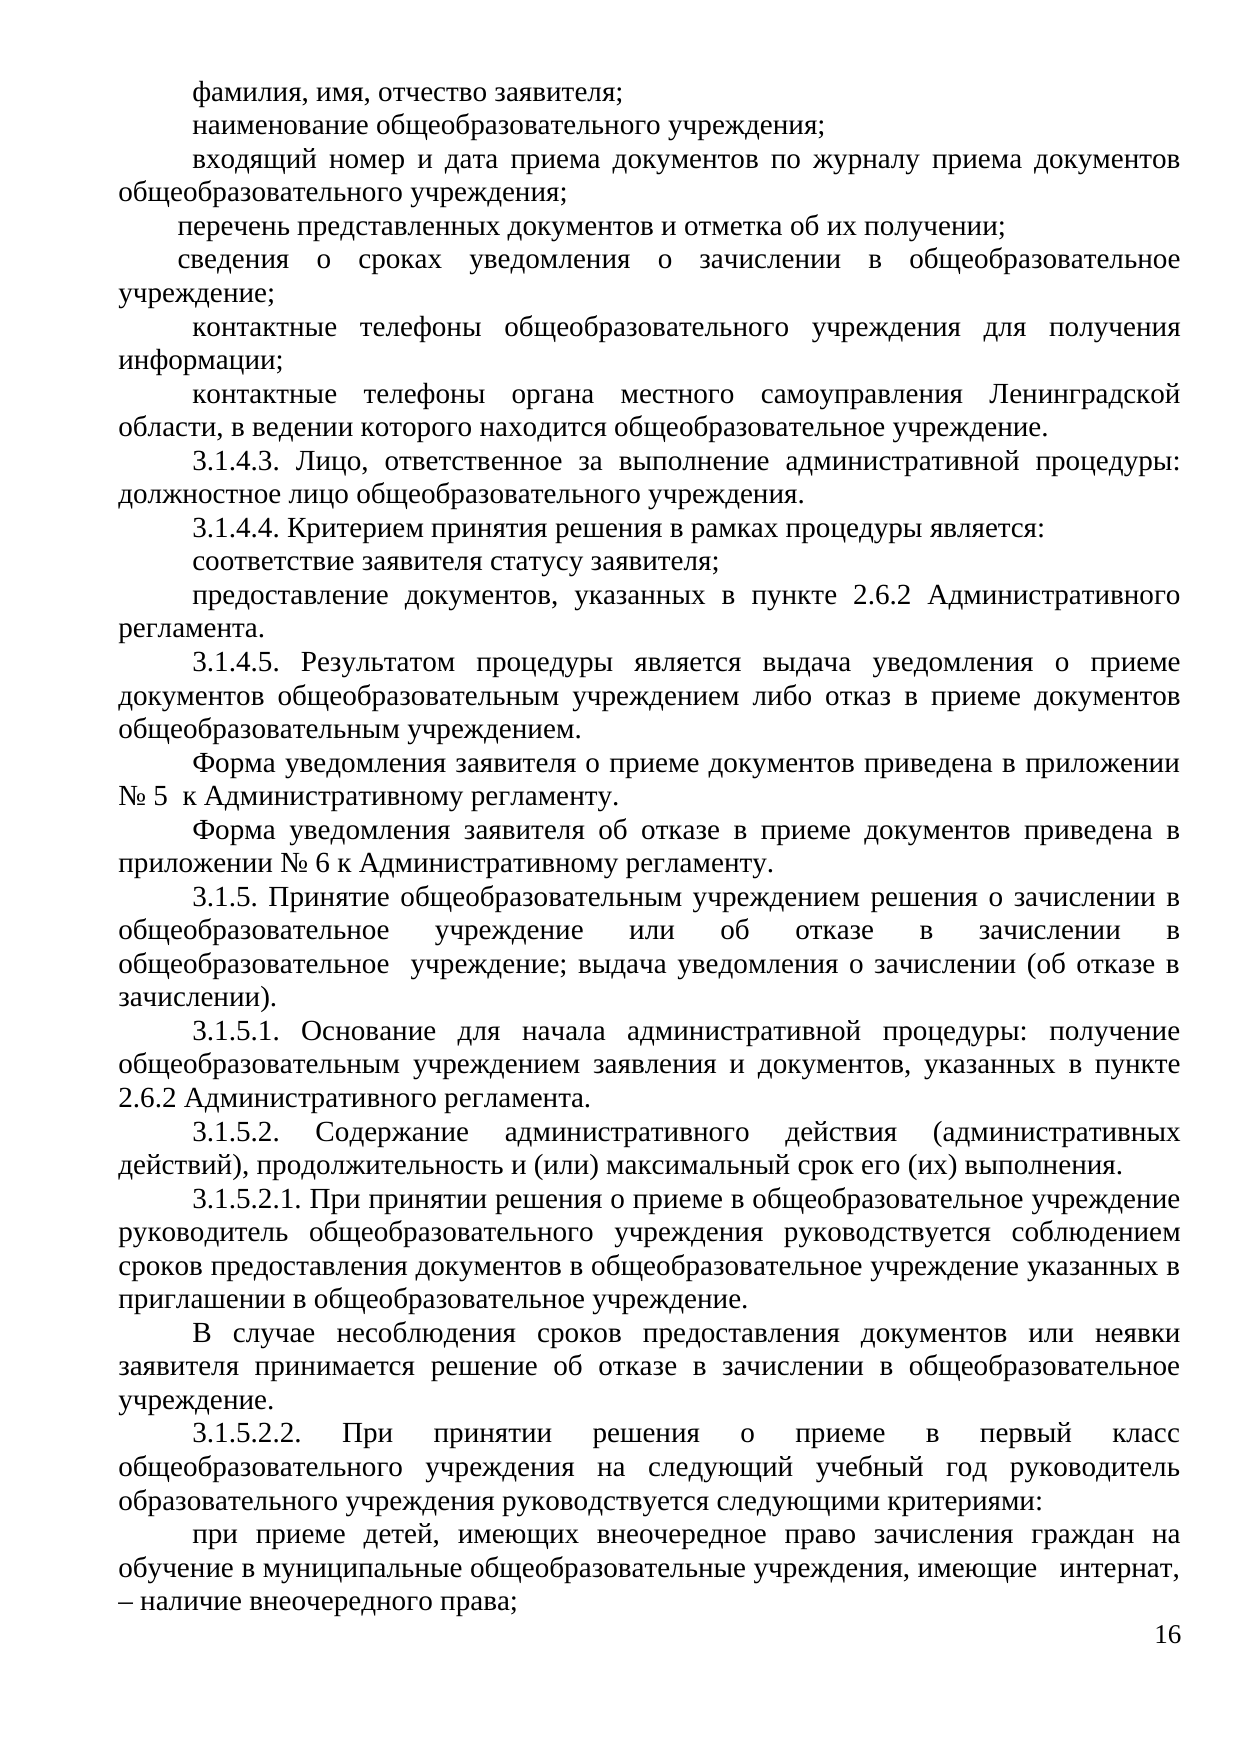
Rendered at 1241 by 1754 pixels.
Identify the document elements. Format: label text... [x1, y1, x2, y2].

text Форма уведомления заявителя о приеме документов приведена в приложении № 5 к Административному регламенту. [118, 745, 1181, 812]
text наименование общеобразовательного учреждения; [118, 107, 1181, 141]
text при приеме детей, имеющих внеочередное право зачисления граждан на обучение в муниципальные общеобразовательные учреждения, имеющие интернат, – наличие внеочередного права; [118, 1516, 1181, 1617]
text 3.1.4.5. Результатом процедуры является выдача уведомления о приеме документов общеобразовательным учреждением либо отказ в приеме документов общеобразовательным учреждением. [118, 644, 1181, 745]
text входящий номер и дата приема документов по журналу приема документов общеобразовательного учреждения; [118, 141, 1181, 208]
text 3.1.4.3. Лицо, ответственное за выполнение административной процедуры: должностное лицо общеобразовательного учреждения. [118, 443, 1181, 510]
text фамилия, имя, отчество заявителя; [118, 74, 1181, 107]
text 3.1.5. Принятие общеобразовательным учреждением решения о зачислении в общеобразовательное учреждение или об отказе в зачислении в общеобразовательное учреждение; выдача уведомления о зачислении (об отказе в зачислении). [118, 879, 1181, 1013]
list 3.1.5.1. Основание для начала административной процедуры: получение общеобразовательным учреждением заявления и документов, указанных в пункте 2.6.2 Административного регламента. [118, 1013, 1181, 1114]
text 3.1.5.2. Содержание административного действия (административных действий), продолжительность и (или) максимальный срок его (их) выполнения. [118, 1114, 1181, 1181]
text соответствие заявителя статусу заявителя; [118, 543, 1181, 577]
text сведения о сроках уведомления о зачислении в общеобразовательное учреждение; [118, 242, 1181, 309]
text В случае несоблюдения сроков предоставления документов или неявки заявителя принимается решение об отказе в зачислении в общеобразовательное учреждение. [118, 1315, 1181, 1416]
text 3.1.4.4. Критерием принятия решения в рамках процедуры является: [118, 510, 1181, 543]
text 3.1.5.2.2. При принятии решения о приеме в первый класс общеобразовательного учреждения на следующий учебный год руководитель образовательного учреждения руководствуется следующими критериями: [118, 1416, 1181, 1516]
text 3.1.5.2.1. При принятии решения о приеме в общеобразовательное учреждение руководитель общеобразовательного учреждения руководствуется соблюдением сроков предоставления документов в общеобразовательное учреждение указанных в приглашении в общеобразовательное учреждение. [118, 1181, 1181, 1315]
text контактные телефоны органа местного самоуправления Ленинградской области, в ведении которого находится общеобразовательное учреждение. [118, 376, 1181, 443]
text перечень представленных документов и отметка об их получении; [118, 208, 1181, 242]
text контактные телефоны общеобразовательного учреждения для получения информации; [118, 309, 1181, 376]
text предоставление документов, указанных в пункте 2.6.2 Административного регламента. [118, 577, 1181, 644]
text Форма уведомления заявителя об отказе в приеме документов приведена в приложении № 6 к Административному регламенту. [118, 812, 1181, 879]
